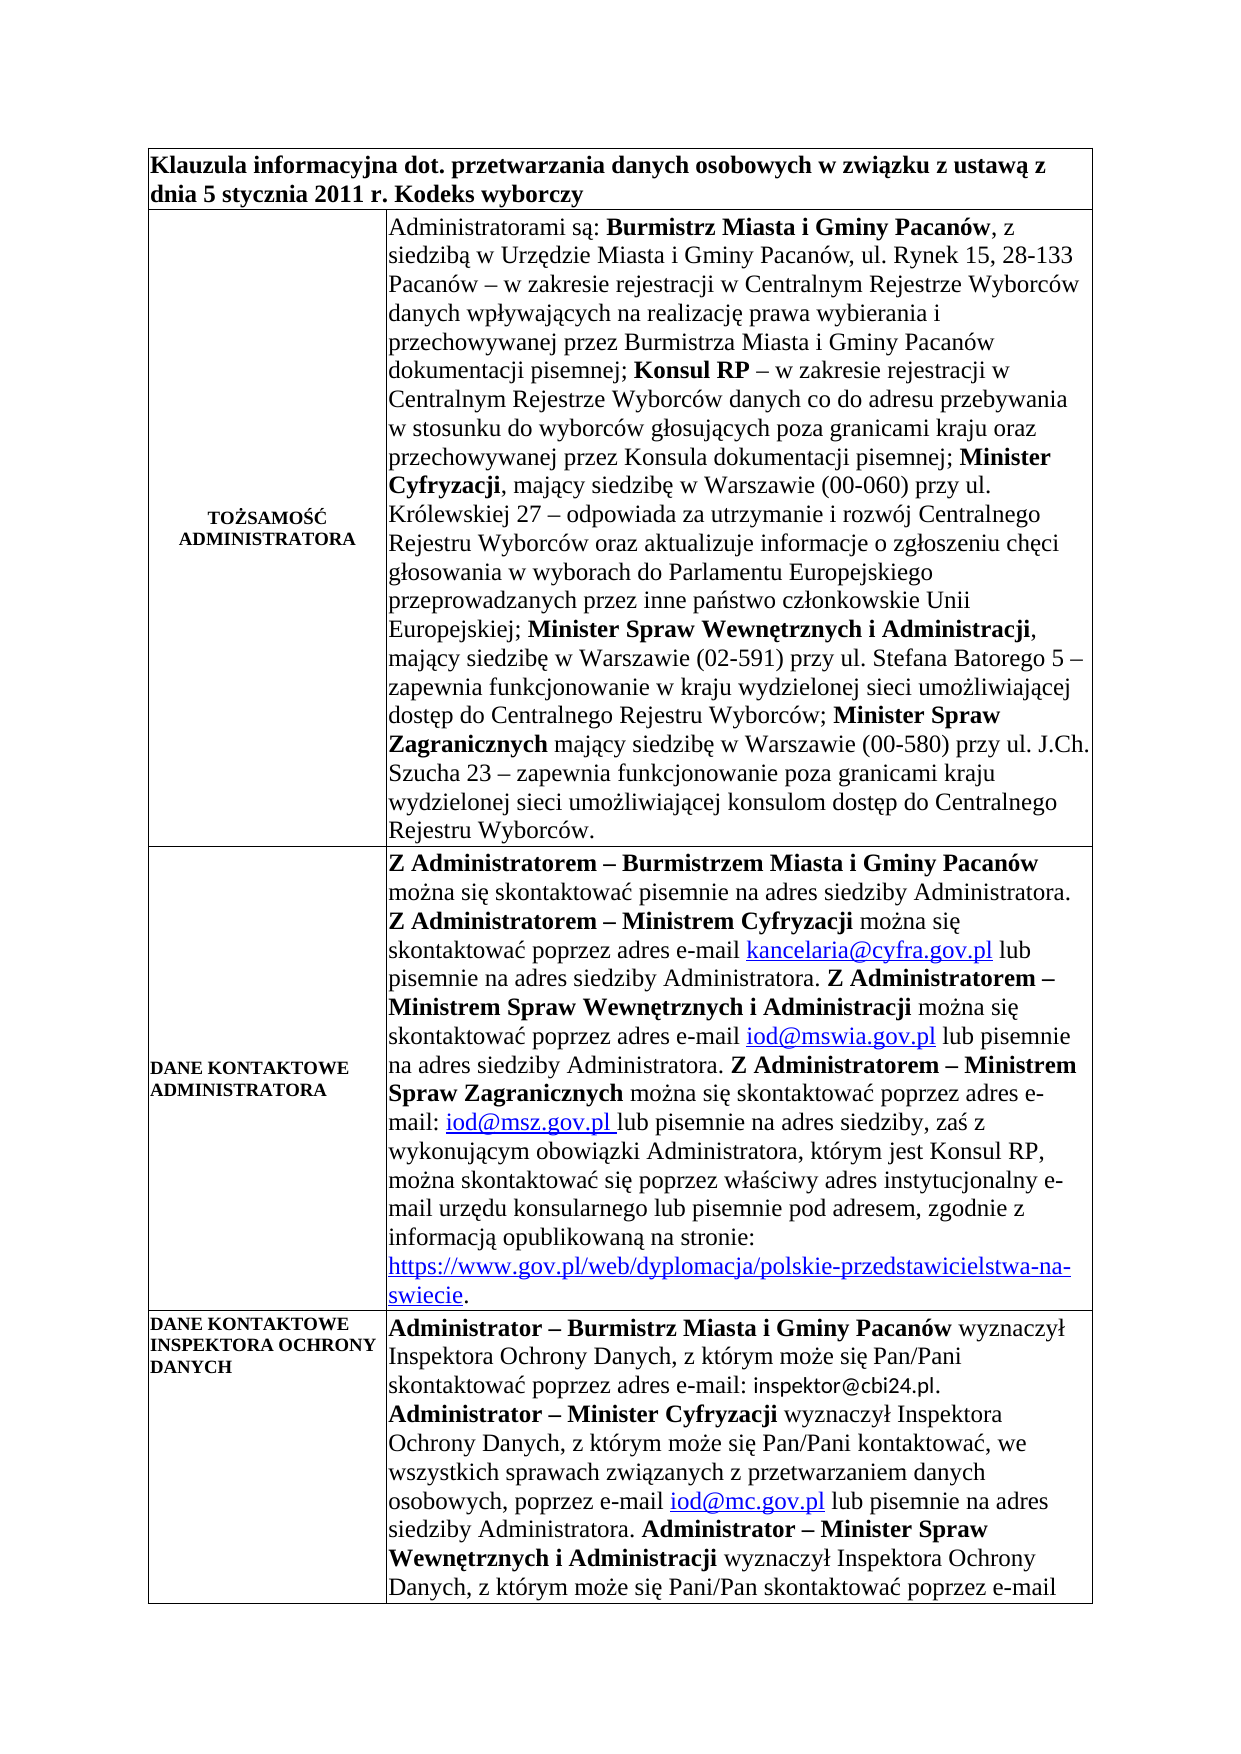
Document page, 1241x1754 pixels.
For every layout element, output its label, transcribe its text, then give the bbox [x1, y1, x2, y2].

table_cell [387, 1311, 1092, 1602]
table_cell TOŻSAMOŚĆ ADMINISTRATORA [149, 210, 386, 846]
table_header Klauzula informacyjna dot. przetwarzania danych osobowych w związku z ustawą z dnia 5 stycznia 2011 r. Kodeks wyborczy [149, 149, 1092, 209]
table_cell Administratorami są: Burmistrz Miasta i Gminy Pacanów, z siedzibą w Urzędzie Miasta i Gminy Pacanów, ul. Rynek 15, 28-133 Pacanów – w zakresie rejestracji w Centralnym Rejestrze Wyborców danych wpływających na realizację prawa wybierania i przechowywanej przez Burmistrza Miasta i Gminy Pacanów dokumentacji pisemnej; Konsul RP – w zakresie rejestracji w Centralnym Rejestrze Wyborców danych co do adresu przebywania w stosunku do wyborców głosujących poza granicami kraju oraz przechowywanej przez Konsula dokumentacji pisemnej; Minister Cyfryzacji, mający siedzibę w Warszawie (00-060) przy ul. Królewskiej 27 – odpowiada za utrzymanie i rozwój Centralnego Rejestru Wyborców oraz aktualizuje informacje o zgłoszeniu chęci głosowania w wyborach do Parlamentu Europejskiego przeprowadzanych przez inne państwo członkowskie Unii Europejskiej; Minister Spraw Wewnętrznych i Administracji, mający siedzibę w Warszawie (02-591) przy ul. Stefana Batorego 5 – zapewnia funkcjonowanie w kraju wydzielonej sieci umożliwiającej dostęp do Centralnego Rejestru Wyborców; Minister Spraw Zagranicznych mający siedzibę w Warszawie (00-580) przy ul. J.Ch. Szucha 23 – zapewnia funkcjonowanie poza granicami kraju wydzielonej sieci umożliwiającej konsulom dostęp do Centralnego Rejestru Wyborców. [387, 210, 1092, 846]
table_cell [149, 1311, 386, 1602]
table_cell Z Administratorem – Burmistrzem Miasta i Gminy Pacanów można się skontaktować pisemnie na adres siedziby Administratora. Z Administratorem – Ministrem Cyfryzacji można się skontaktować poprzez adres e-mail kancelaria@cyfra.gov.pl lub pisemnie na adres siedziby Administratora. Z Administratorem – Ministrem Spraw Wewnętrznych i Administracji można się skontaktować poprzez adres e-mail iod@mswia.gov.pl lub pisemnie na adres siedziby Administratora. Z Administratorem – Ministrem Spraw Zagranicznych można się skontaktować poprzez adres e-mail: iod@msz.gov.pl lub pisemnie na adres siedziby, zaś z wykonującym obowiązki Administratora, którym jest Konsul RP, można skontaktować się poprzez właściwy adres instytucjonalny e-mail urzędu konsularnego lub pisemnie pod adresem, zgodnie z informacją opublikowaną na stronie: https://www.gov.pl/web/dyplomacja/polskie-przedstawicielstwa-na-swiecie. [387, 847, 1092, 1310]
table_cell DANE KONTAKTOWE ADMINISTRATORA [149, 847, 386, 1310]
